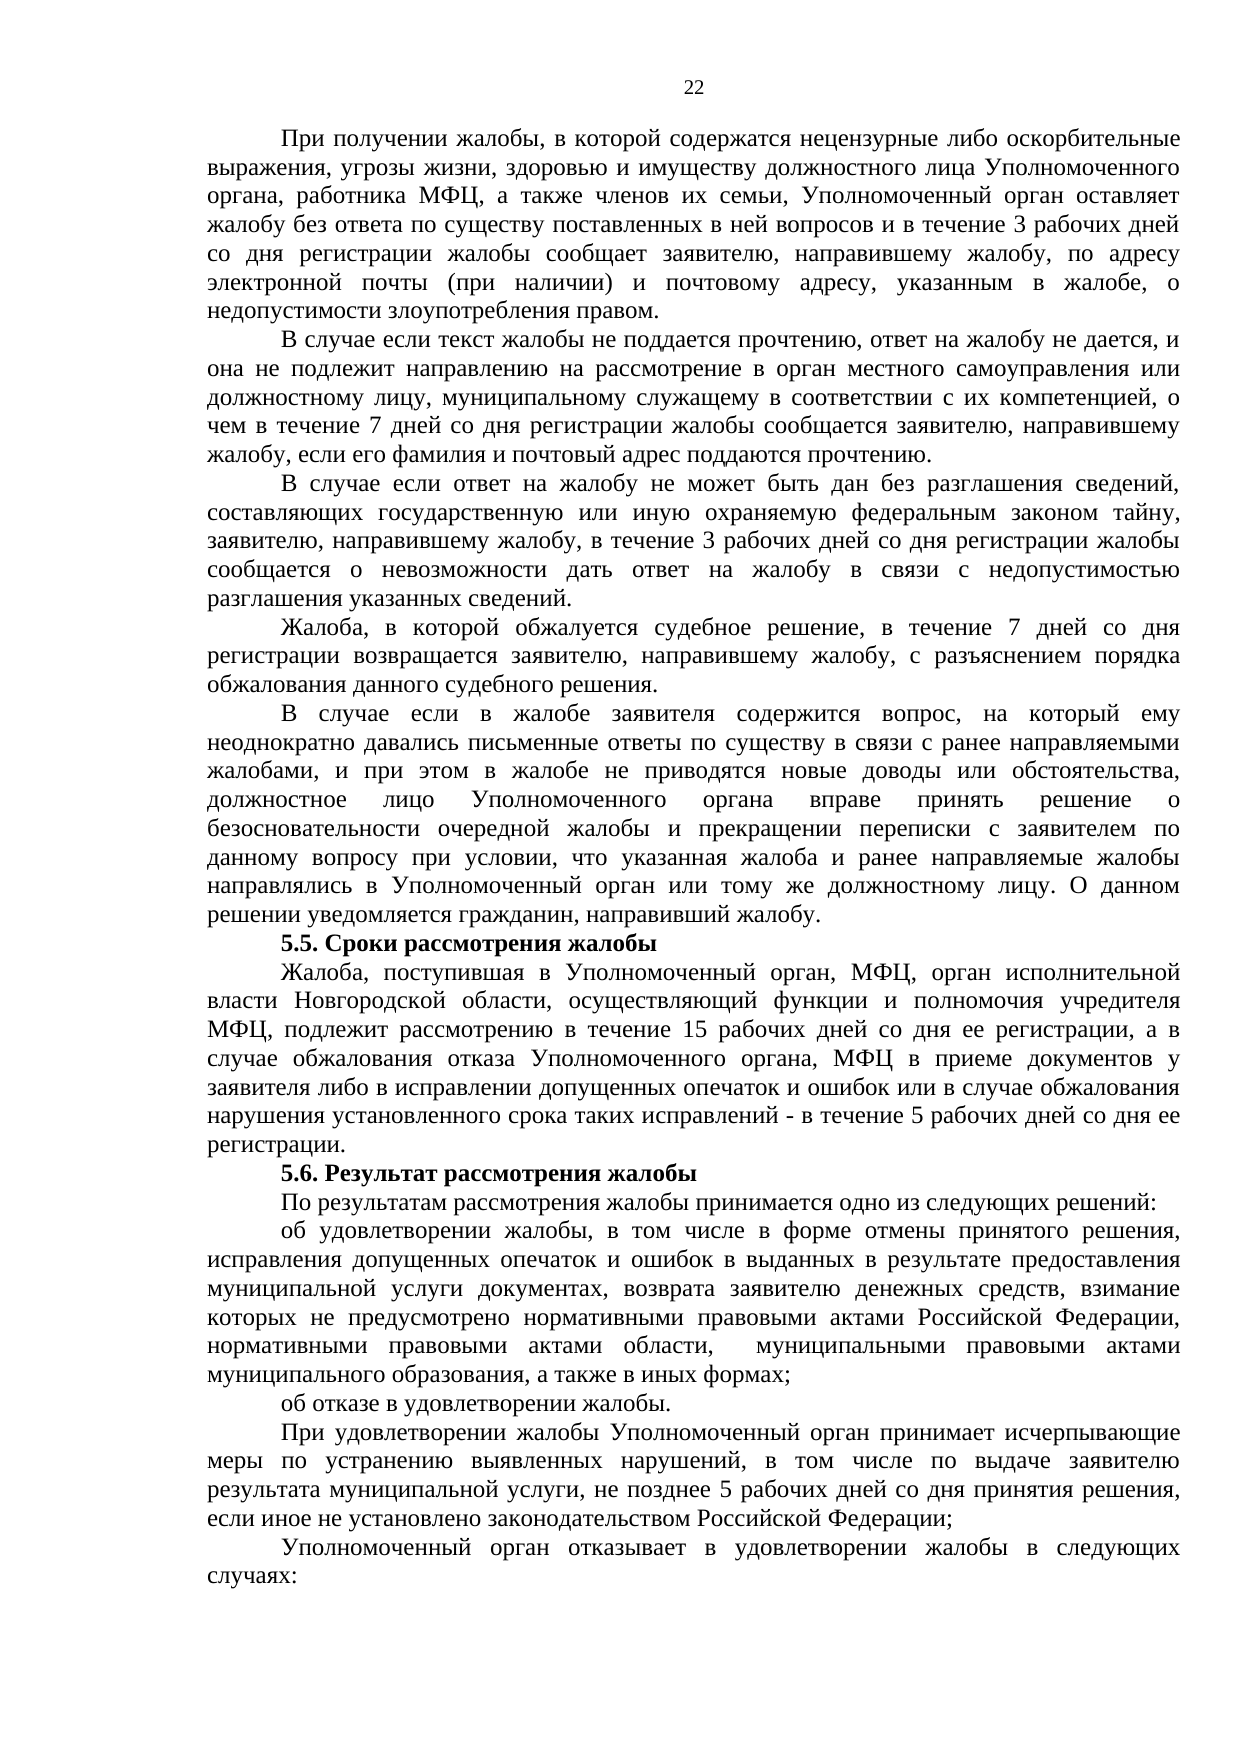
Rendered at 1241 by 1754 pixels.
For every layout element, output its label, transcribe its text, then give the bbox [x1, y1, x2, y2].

text Жалоба, в которой обжалуется судебное решение, в течение 7 дней со дня регистрации возвращается заявителю, направившему жалобу, с разъяснением порядка обжалования данного судебного решения. [207, 612, 1181, 698]
text 5.6. Результат рассмотрения жалобы [207, 1158, 1181, 1187]
text В случае если текст жалобы не поддается прочтению, ответ на жалобу не дается, и она не подлежит направлению на рассмотрение в орган местного самоуправления или должностному лицу, муниципальному служащему в соответствии с их компетенцией, о чем в течение 7 дней со дня регистрации жалобы сообщается заявителю, направившему жалобу, если его фамилия и почтовый адрес поддаются прочтению. [207, 324, 1181, 468]
text об отказе в удовлетворении жалобы. [207, 1388, 1181, 1417]
text При получении жалобы, в которой содержатся нецензурные либо оскорбительные выражения, угрозы жизни, здоровью и имуществу должностного лица Уполномоченного органа, работника МФЦ, а также членов их семьи, Уполномоченный орган оставляет жалобу без ответа по существу поставленных в ней вопросов и в течение 3 рабочих дней со дня регистрации жалобы сообщает заявителю, направившему жалобу, по адресу электронной почты (при наличии) и почтовому адресу, указанным в жалобе, о недопустимости злоупотребления правом. [207, 123, 1181, 324]
text об удовлетворении жалобы, в том числе в форме отмены принятого решения, исправления допущенных опечаток и ошибок в выданных в результате предоставления муниципальной услуги документах, возврата заявителю денежных средств, взимание которых не предусмотрено нормативными правовыми актами Российской Федерации, нормативными правовыми актами области, муниципальными правовыми актами муниципального образования, а также в иных формах; [207, 1216, 1181, 1388]
text В случае если ответ на жалобу не может быть дан без разглашения сведений, составляющих государственную или иную охраняемую федеральным законом тайну, заявителю, направившему жалобу, в течение 3 рабочих дней со дня регистрации жалобы сообщается о невозможности дать ответ на жалобу в связи с недопустимостью разглашения указанных сведений. [207, 468, 1181, 612]
text Уполномоченный орган отказывает в удовлетворении жалобы в следующих случаях: [207, 1532, 1181, 1589]
text При удовлетворении жалобы Уполномоченный орган принимает исчерпывающие меры по устранению выявленных нарушений, в том числе по выдаче заявителю результата муниципальной услуги, не позднее 5 рабочих дней со дня принятия решения, если иное не установлено законодательством Российской Федерации; [207, 1417, 1181, 1532]
text По результатам рассмотрения жалобы принимается одно из следующих решений: [207, 1187, 1181, 1216]
text В случае если в жалобе заявителя содержится вопрос, на который ему неоднократно давались письменные ответы по существу в связи с ранее направляемыми жалобами, и при этом в жалобе не приводятся новые доводы или обстоятельства, должностное лицо Уполномоченного органа вправе принять решение о безосновательности очередной жалобы и прекращении переписки с заявителем по данному вопросу при условии, что указанная жалоба и ранее направляемые жалобы направлялись в Уполномоченный орган или тому же должностному лицу. О данном решении уведомляется гражданин, направивший жалобу. [207, 698, 1181, 928]
text Жалоба, поступившая в Уполномоченный орган, МФЦ, орган исполнительной власти Новгородской области, осуществляющий функции и полномочия учредителя МФЦ, подлежит рассмотрению в течение 15 рабочих дней со дня ее регистрации, а в случае обжалования отказа Уполномоченного органа, МФЦ в приеме документов у заявителя либо в исправлении допущенных опечаток и ошибок или в случае обжалования нарушения установленного срока таких исправлений - в течение 5 рабочих дней со дня ее регистрации. [207, 957, 1181, 1158]
text 5.5. Сроки рассмотрения жалобы [207, 928, 1181, 957]
